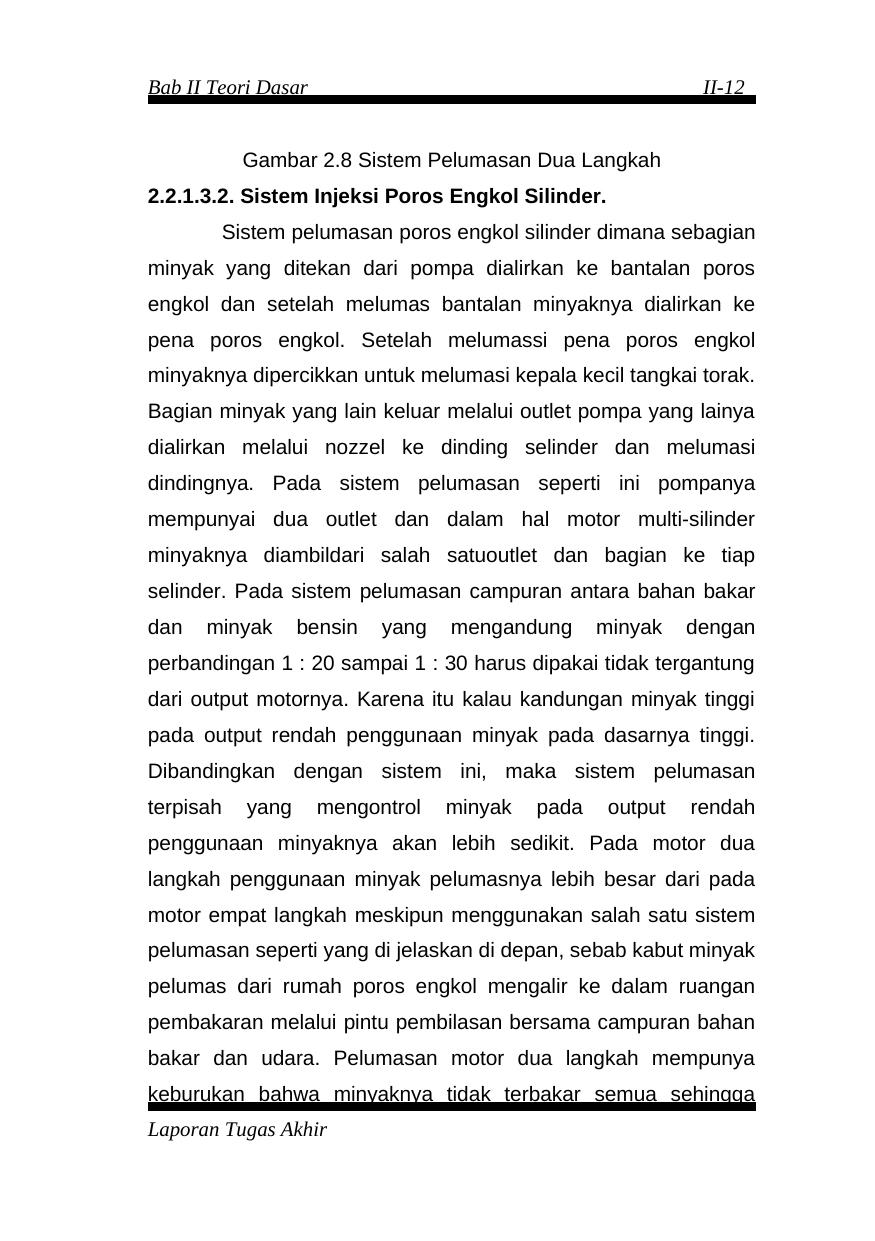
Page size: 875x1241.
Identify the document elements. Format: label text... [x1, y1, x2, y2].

text Gambar 2.8 Sistem Pelumasan Dua Langkah [148, 148, 756, 172]
text 2.2.1.3.2. Sistem Injeksi Poros Engkol Silinder. [148, 184, 756, 208]
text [148, 219, 756, 1106]
